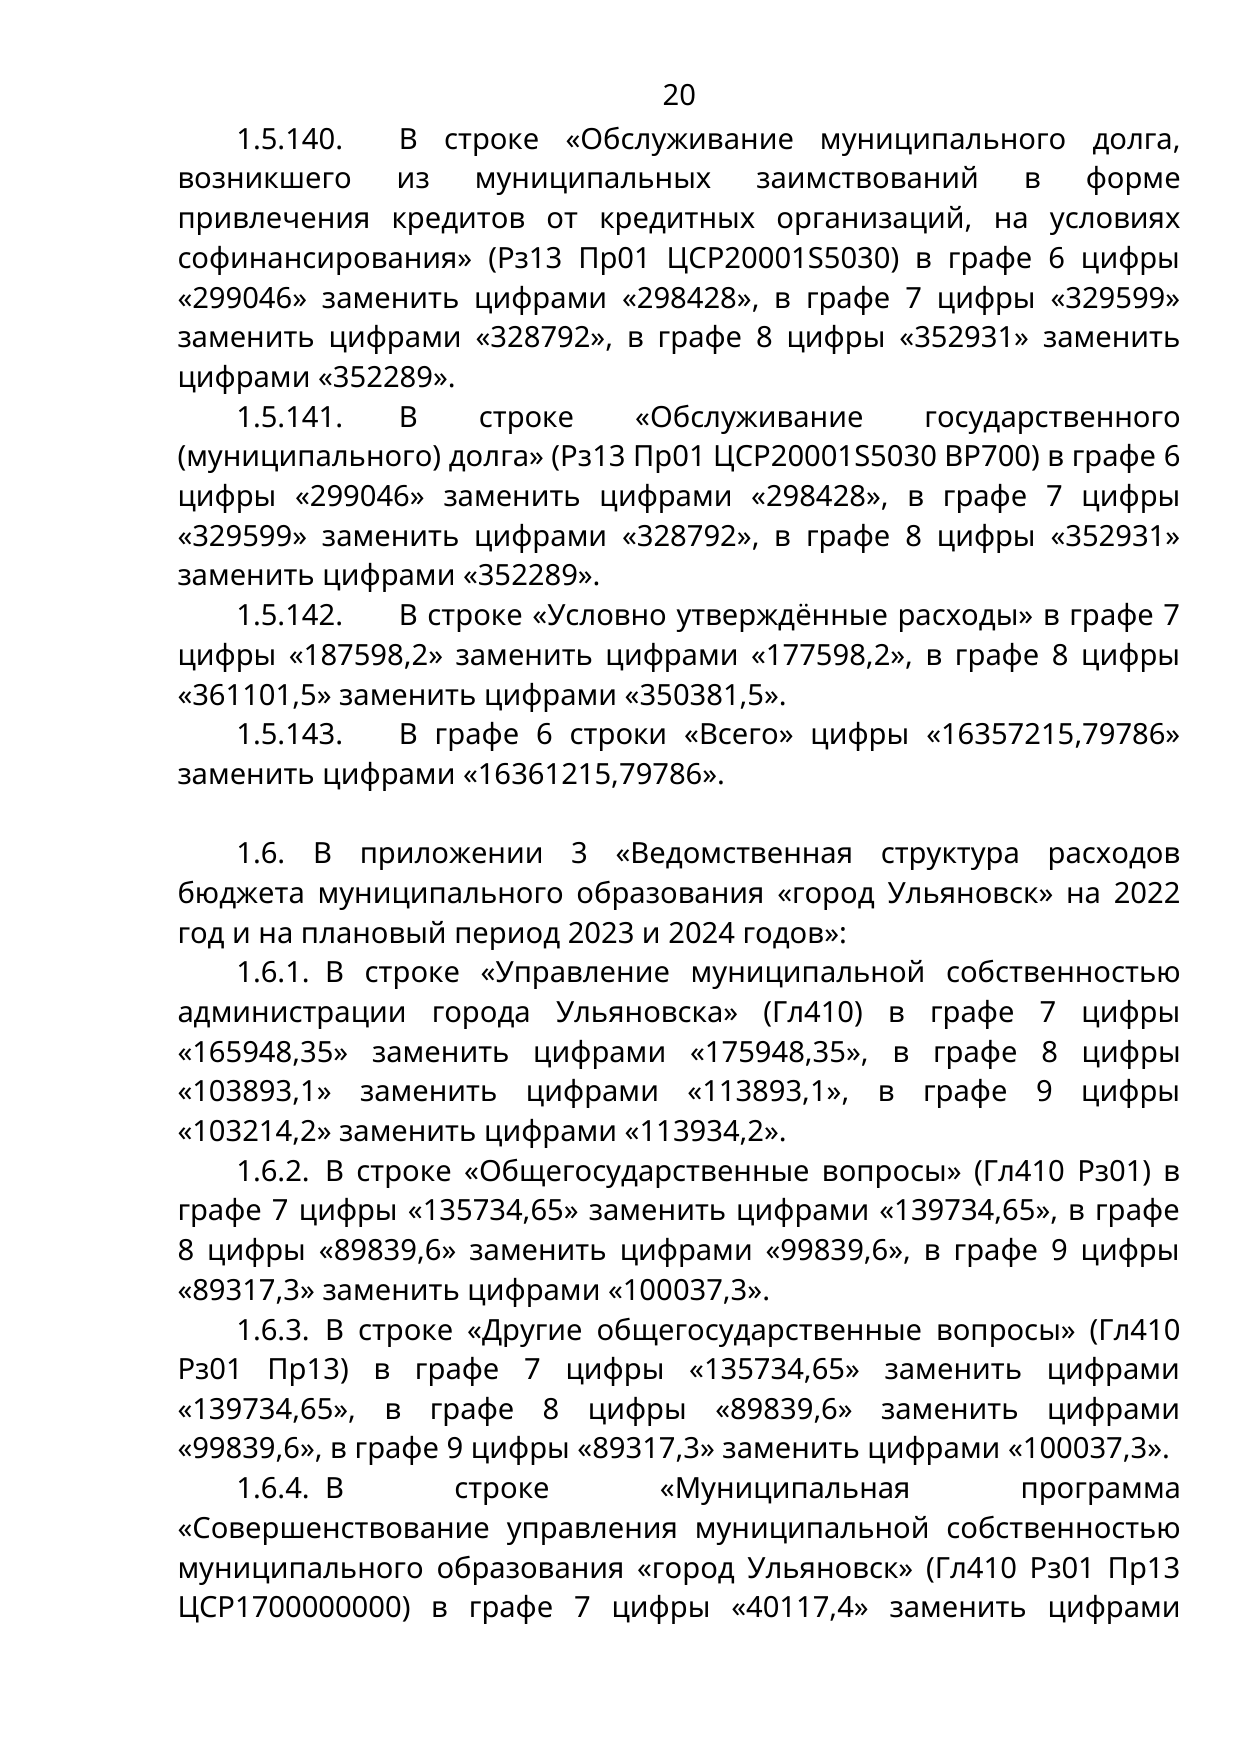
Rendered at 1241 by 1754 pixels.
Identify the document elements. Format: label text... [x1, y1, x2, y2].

text 1.6. В приложении 3 «Ведомственная структура расходов бюджета муниципального образования «город Ульяновск» на 2022 год и на плановый период 2023 и 2024 годов»: [177, 832, 1181, 952]
list В строке «Другие общегосударственные вопросы» (Гл410 Рз01 Пр13) в графе 7 цифры «135734,65» заменить цифрами «139734,65», в графе 8 цифры «89839,6» заменить цифрами «99839,6», в графе 9 цифры «89317,3» заменить цифрами «100037,3». [177, 1309, 1181, 1467]
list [177, 1467, 1181, 1626]
list В строке «Общегосударственные вопросы» (Гл410 Рз01) в графе 7 цифры «135734,65» заменить цифрами «139734,65», в графе 8 цифры «89839,6» заменить цифрами «99839,6», в графе 9 цифры «89317,3» заменить цифрами «100037,3». [177, 1150, 1181, 1309]
list В строке «Условно утверждённые расходы» в графе 7 цифры «187598,2» заменить цифрами «177598,2», в графе 8 цифры «361101,5» заменить цифрами «350381,5». [177, 594, 1181, 713]
list В графе 6 строки «Всего» цифры «16357215,79786» заменить цифрами «16361215,79786». [177, 713, 1181, 793]
list В строке «Управление муниципальной собственностью администрации города Ульяновска» (Гл410) в графе 7 цифры «165948,35» заменить цифрами «175948,35», в графе 8 цифры «103893,1» заменить цифрами «113893,1», в графе 9 цифры «103214,2» заменить цифрами «113934,2». [177, 952, 1181, 1150]
list В строке «Обслуживание государственного (муниципального) долга» (Рз13 Пр01 ЦСР20001S5030 ВР700) в графе 6 цифры «299046» заменить цифрами «298428», в графе 7 цифры «329599» заменить цифрами «328792», в графе 8 цифры «352931» заменить цифрами «352289». [177, 396, 1181, 594]
list В строке «Обслуживание муниципального долга, возникшего из муниципальных заимствований в форме привлечения кредитов от кредитных организаций, на условиях софинансирования» (Рз13 Пр01 ЦСР20001S5030) в графе 6 цифры «299046» заменить цифрами «298428», в графе 7 цифры «329599» заменить цифрами «328792», в графе 8 цифры «352931» заменить цифрами «352289». [177, 118, 1181, 396]
